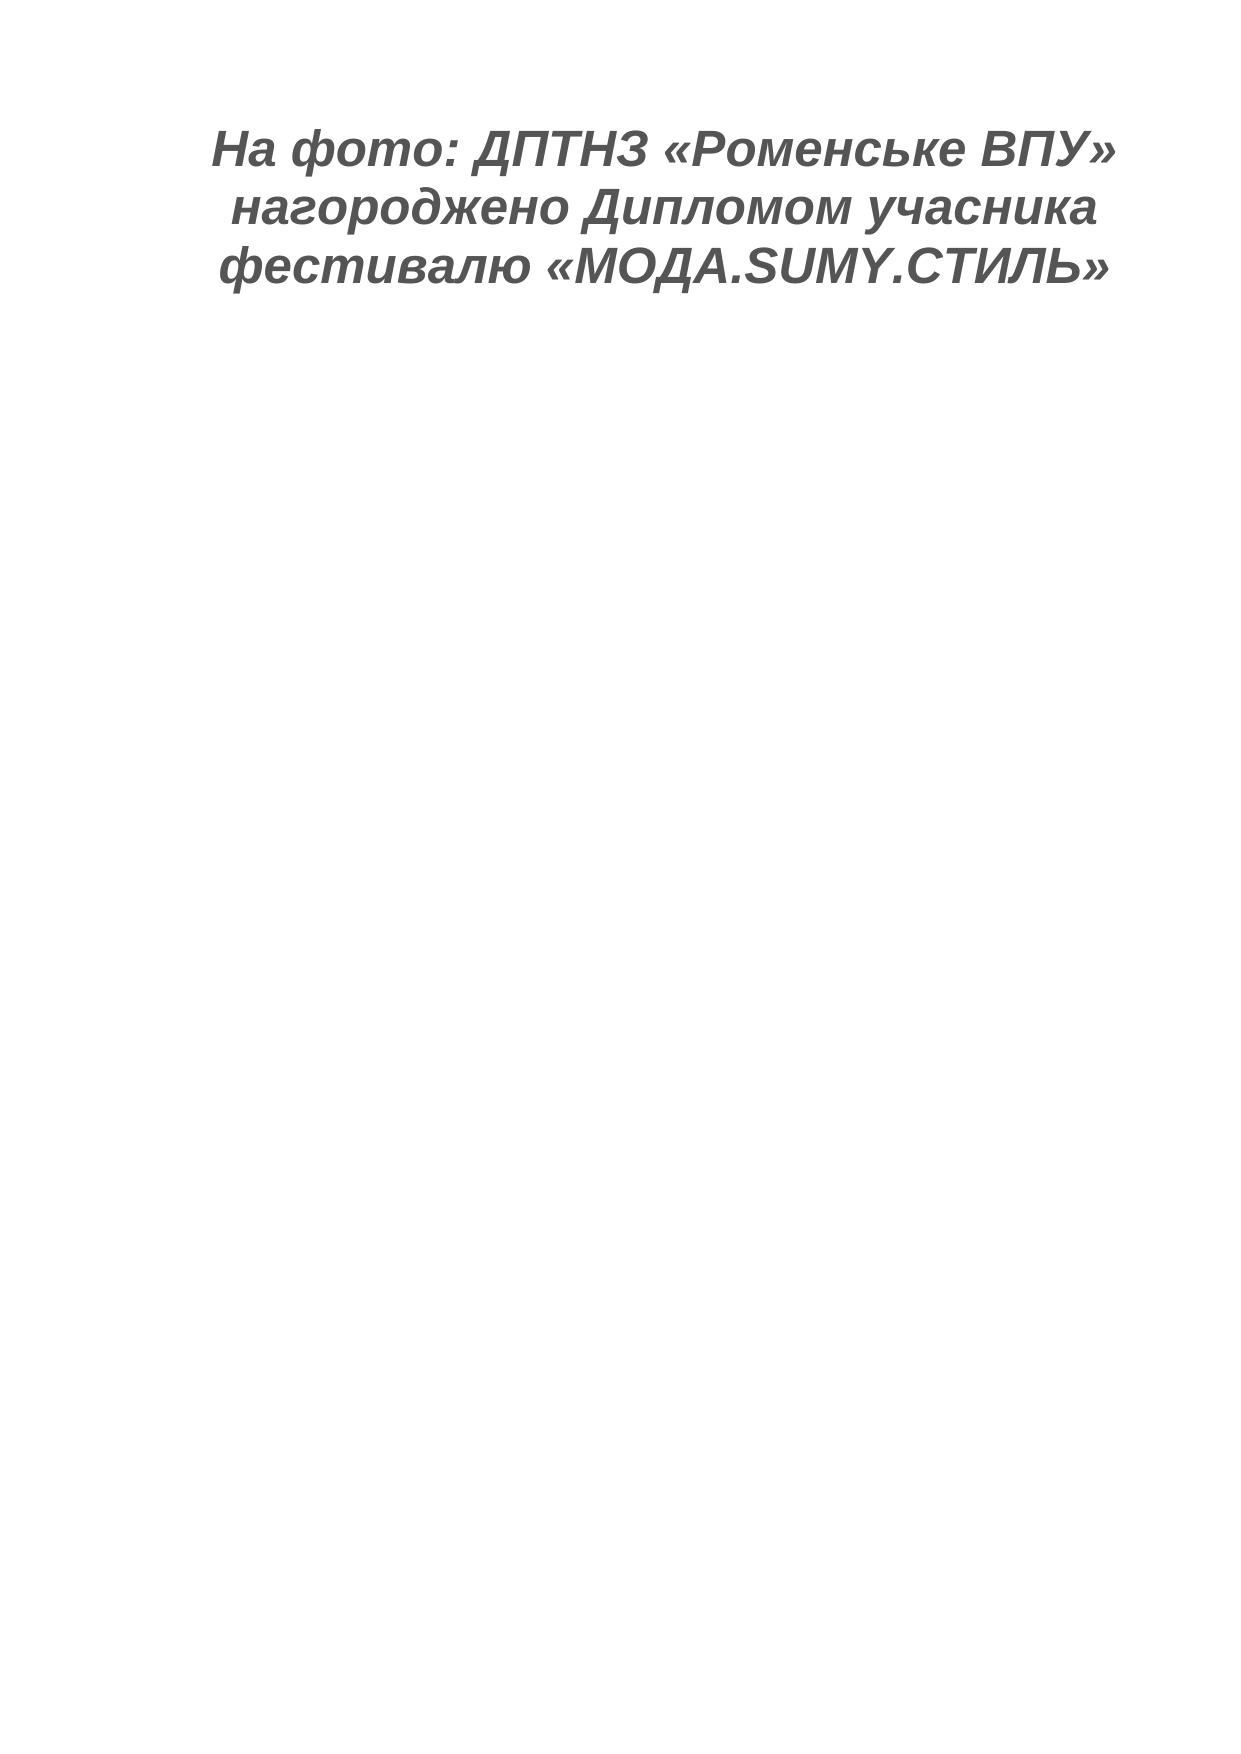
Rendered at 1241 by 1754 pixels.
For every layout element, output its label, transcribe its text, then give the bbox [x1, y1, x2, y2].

text На фото: ДПТНЗ «Роменське ВПУ» нагороджено Дипломом учасника фестивалю «МОДА.SUMY.СТИЛЬ» [177, 118, 1152, 294]
